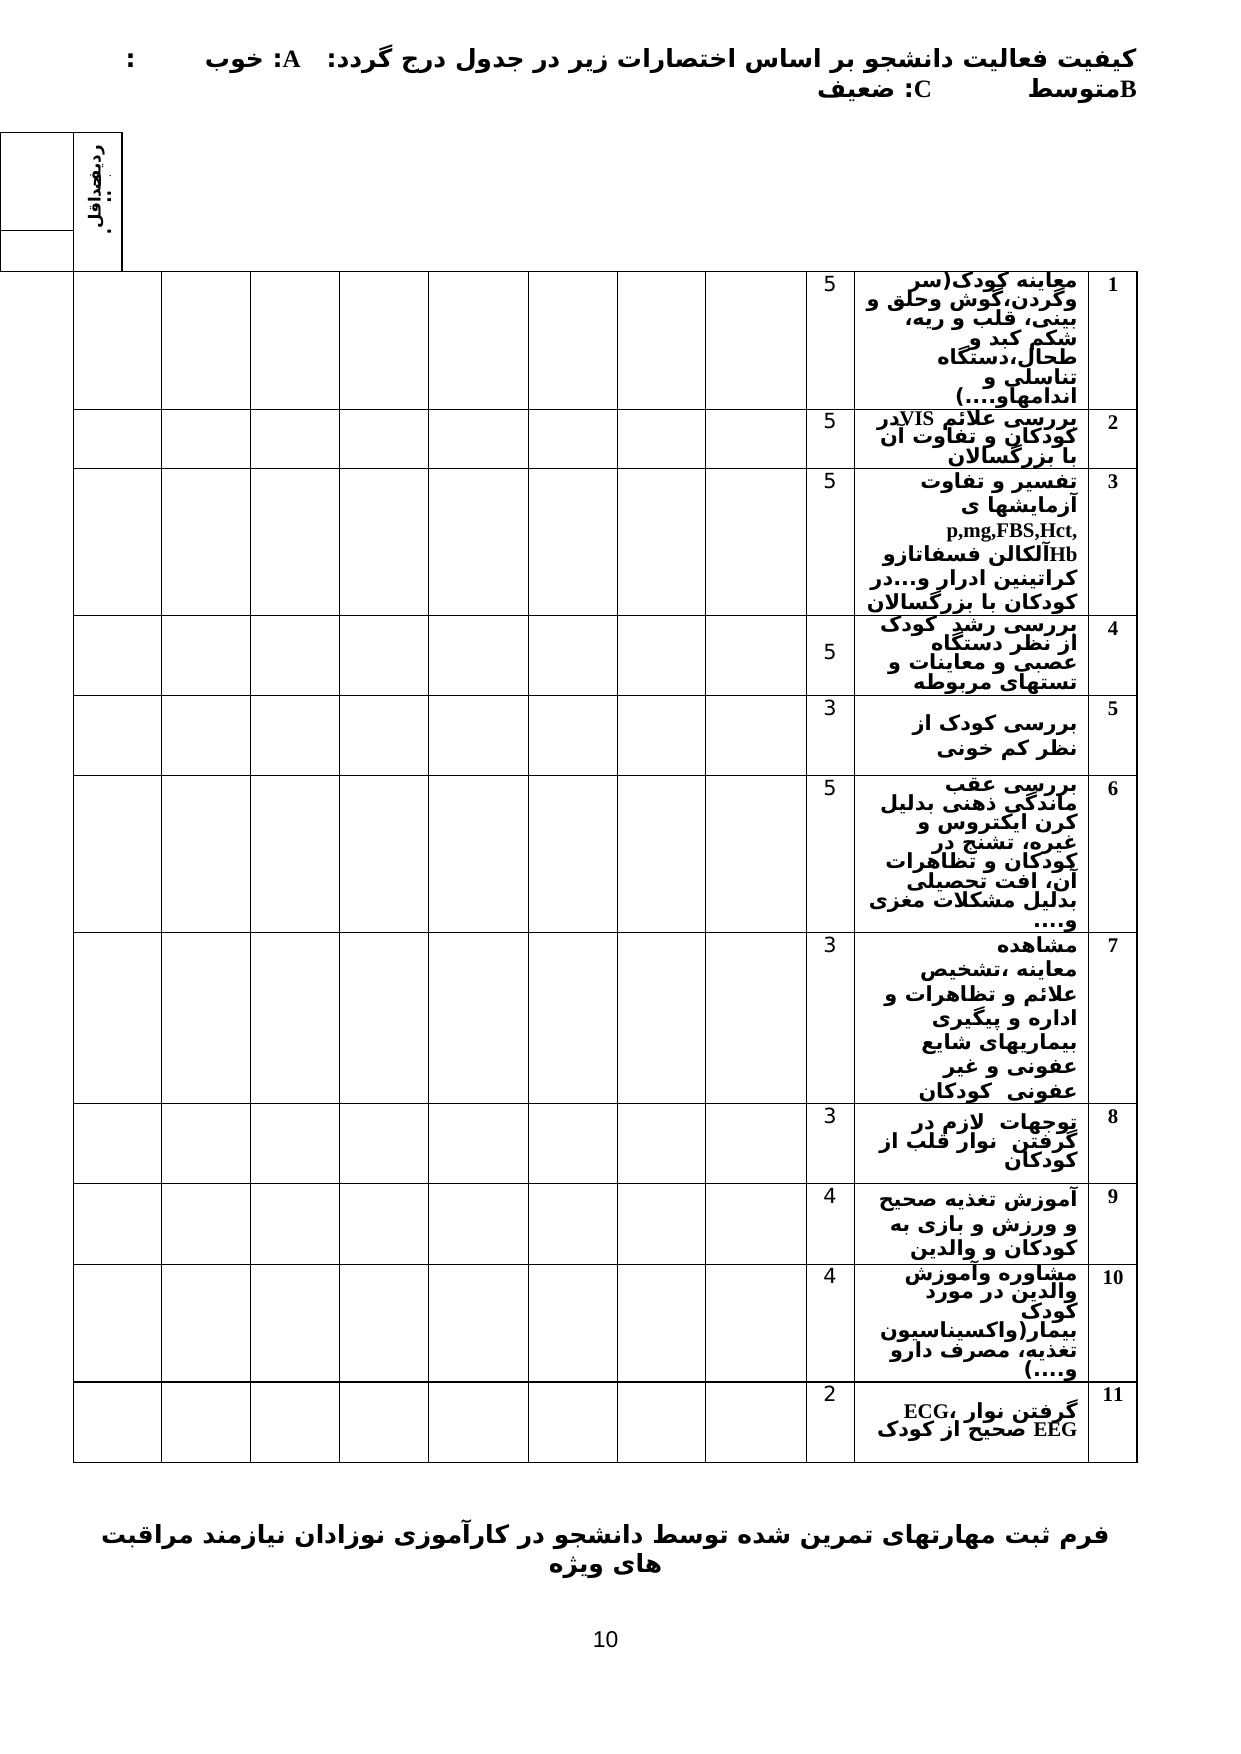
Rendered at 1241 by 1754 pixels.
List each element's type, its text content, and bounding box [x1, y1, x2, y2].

table_cell [74, 1383, 161, 1462]
table_cell 7 [1089, 933, 1136, 1103]
table_cell [618, 616, 705, 695]
table_cell [74, 1184, 161, 1263]
table_cell 3 [807, 933, 854, 1103]
table_cell مشاوره وآموزش والدین در مورد کودک بیمار(واکسیناسیون تغذیه، مصرف دارو و....) [855, 1265, 1088, 1381]
table_cell [429, 1184, 528, 1263]
table_cell [162, 410, 250, 468]
table_cell [618, 272, 705, 408]
table_cell [74, 933, 161, 1103]
table_cell [340, 1104, 428, 1183]
table_cell [74, 1265, 161, 1381]
table_cell [340, 410, 428, 468]
table_cell [706, 410, 806, 468]
table_cell 3 [807, 1104, 854, 1183]
table_cell [529, 1184, 617, 1263]
text کیفیت فعالیت دانشجو بر اساس اختصارات زیر در جدول درج گردد: A: خوب : Bمتوسط C: ضعیف [74, 44, 1137, 103]
table_cell [706, 696, 806, 775]
table_cell [706, 776, 806, 932]
table_cell [251, 1383, 339, 1462]
table_cell [429, 272, 528, 408]
table_cell 5 [807, 410, 854, 468]
table_cell [429, 776, 528, 932]
table_cell 6 [1089, 776, 1136, 932]
table_cell [251, 410, 339, 468]
table_cell [618, 1184, 705, 1263]
table_cell [529, 1265, 617, 1381]
table_cell [429, 1265, 528, 1381]
table_cell بررسی علائم VISدر کودکان و تفاوت آن با بزرگسالان [855, 410, 1088, 468]
table_cell [74, 410, 161, 468]
table_cell [251, 696, 339, 775]
table_cell مشاهده معاینه ،تشخیص علائم و تظاهرات و اداره و پیگیری بیماریهای شایع عفونی و غیر عفونی کودکان [855, 933, 1088, 1103]
table_cell [340, 1265, 428, 1381]
table_cell [340, 1184, 428, 1263]
table_cell [162, 1104, 250, 1183]
table_cell [618, 1383, 705, 1462]
table_cell 10 [1089, 1265, 1136, 1381]
table_cell [529, 616, 617, 695]
table_cell [162, 933, 250, 1103]
table_cell بررسی رشد کودک از نظر دستگاه عصبی و معاینات و تستهای مربوطه [855, 616, 1088, 695]
table_cell [618, 933, 705, 1103]
table_cell [618, 1265, 705, 1381]
table_cell [618, 410, 705, 468]
table_cell [429, 410, 528, 468]
table_cell [706, 933, 806, 1103]
table_cell بررسی عقب ماندگی ذهنی بدلیل کرن ایکتروس و غیره، تشنج در کودکان و تظاهرات آن، افت تحصیلی بدلیل مشکلات مغزی و.... [855, 776, 1088, 932]
table_cell [74, 776, 161, 932]
table_cell [162, 776, 250, 932]
table_cell [706, 1184, 806, 1263]
table_cell [340, 272, 428, 408]
table_cell 5 [807, 469, 854, 614]
table_cell [74, 469, 161, 614]
table_cell [162, 469, 250, 614]
table_cell [429, 469, 528, 614]
table_cell [529, 1383, 617, 1462]
table_cell [74, 272, 161, 408]
table_cell [340, 469, 428, 614]
table_cell معاینه کودک(سر وگردن،گوش وحلق و بینی، قلب و ریه، شکم کبد و طحال،دستگاه تناسلی و اندامهاو....) [855, 272, 1088, 408]
table_cell [529, 272, 617, 408]
table_cell [162, 1265, 250, 1381]
table_cell [618, 696, 705, 775]
table_cell [706, 272, 806, 408]
table_cell 3 [807, 696, 854, 775]
table_cell [706, 1104, 806, 1183]
table_cell [340, 696, 428, 775]
table_cell [529, 776, 617, 932]
table_header حداقل فعاليتها [74, 133, 121, 271]
table_cell [251, 933, 339, 1103]
table_cell [251, 776, 339, 932]
table_cell [74, 696, 161, 775]
table_cell 11 [1089, 1383, 1136, 1462]
table_cell [706, 1383, 806, 1462]
table_cell توجهات لازم در گرفتن نوار قلب از کودکان [855, 1104, 1088, 1183]
table_cell [162, 1184, 250, 1263]
table_cell [251, 1184, 339, 1263]
table_cell آموزش تغذیه صحیح و ورزش و بازی به کودکان و والدین [855, 1184, 1088, 1263]
table_cell 9 [1089, 1184, 1136, 1263]
table_cell [529, 696, 617, 775]
table_cell 5 [807, 272, 854, 408]
table_cell [340, 1383, 428, 1462]
table_cell [340, 933, 428, 1103]
table_cell 4 [807, 1184, 854, 1263]
table_cell [706, 1265, 806, 1381]
table_cell [340, 776, 428, 932]
table_cell [529, 933, 617, 1103]
table_cell [251, 1104, 339, 1183]
table_cell [429, 696, 528, 775]
table_cell [74, 616, 161, 695]
table_cell 5 [807, 776, 854, 932]
table_cell [618, 776, 705, 932]
table_cell [340, 616, 428, 695]
table_cell گرفتن نوار ECG، EEG صحیح از کودک [855, 1383, 1088, 1462]
table_cell [529, 1104, 617, 1183]
table_cell [529, 469, 617, 614]
table_cell [429, 1104, 528, 1183]
table_cell 8 [1089, 1104, 1136, 1183]
table_cell [162, 696, 250, 775]
table_cell [429, 1383, 528, 1462]
table_cell [429, 933, 528, 1103]
table_cell 1 [1089, 272, 1136, 408]
table_cell [251, 469, 339, 614]
table_cell [706, 616, 806, 695]
table_cell [706, 469, 806, 614]
table_cell 5 [807, 616, 854, 695]
table_cell [162, 1383, 250, 1462]
table_cell [618, 469, 705, 614]
table_cell [74, 1104, 161, 1183]
table_cell 4 [1089, 616, 1136, 695]
table_cell 2 [807, 1383, 854, 1462]
table_cell [251, 1265, 339, 1381]
text فرم ثبت مهارتهای تمرين شده توسط دانشجو در کارآموزی نوزادان نیازمند مراقبت های ویژه [74, 1520, 1137, 1578]
table_cell تفسیر و تفاوت آزمایشها ی p,mg,FBS,Hct, Hbآلکالن فسفاتازو کراتینین ادرار و...در کودکان با بزرگسالان [855, 469, 1088, 614]
table_cell 3 [1089, 469, 1136, 614]
table_cell [251, 272, 339, 408]
table_cell 5 [1089, 696, 1136, 775]
table_cell [162, 272, 250, 408]
table_cell [251, 616, 339, 695]
table_cell 2 [1089, 410, 1136, 468]
table_cell 4 [807, 1265, 854, 1381]
table_cell [618, 1104, 705, 1183]
table_cell [529, 410, 617, 468]
table_cell [429, 616, 528, 695]
table_cell [162, 616, 250, 695]
table_cell بررسی کودک از نظر کم خونی [855, 696, 1088, 775]
